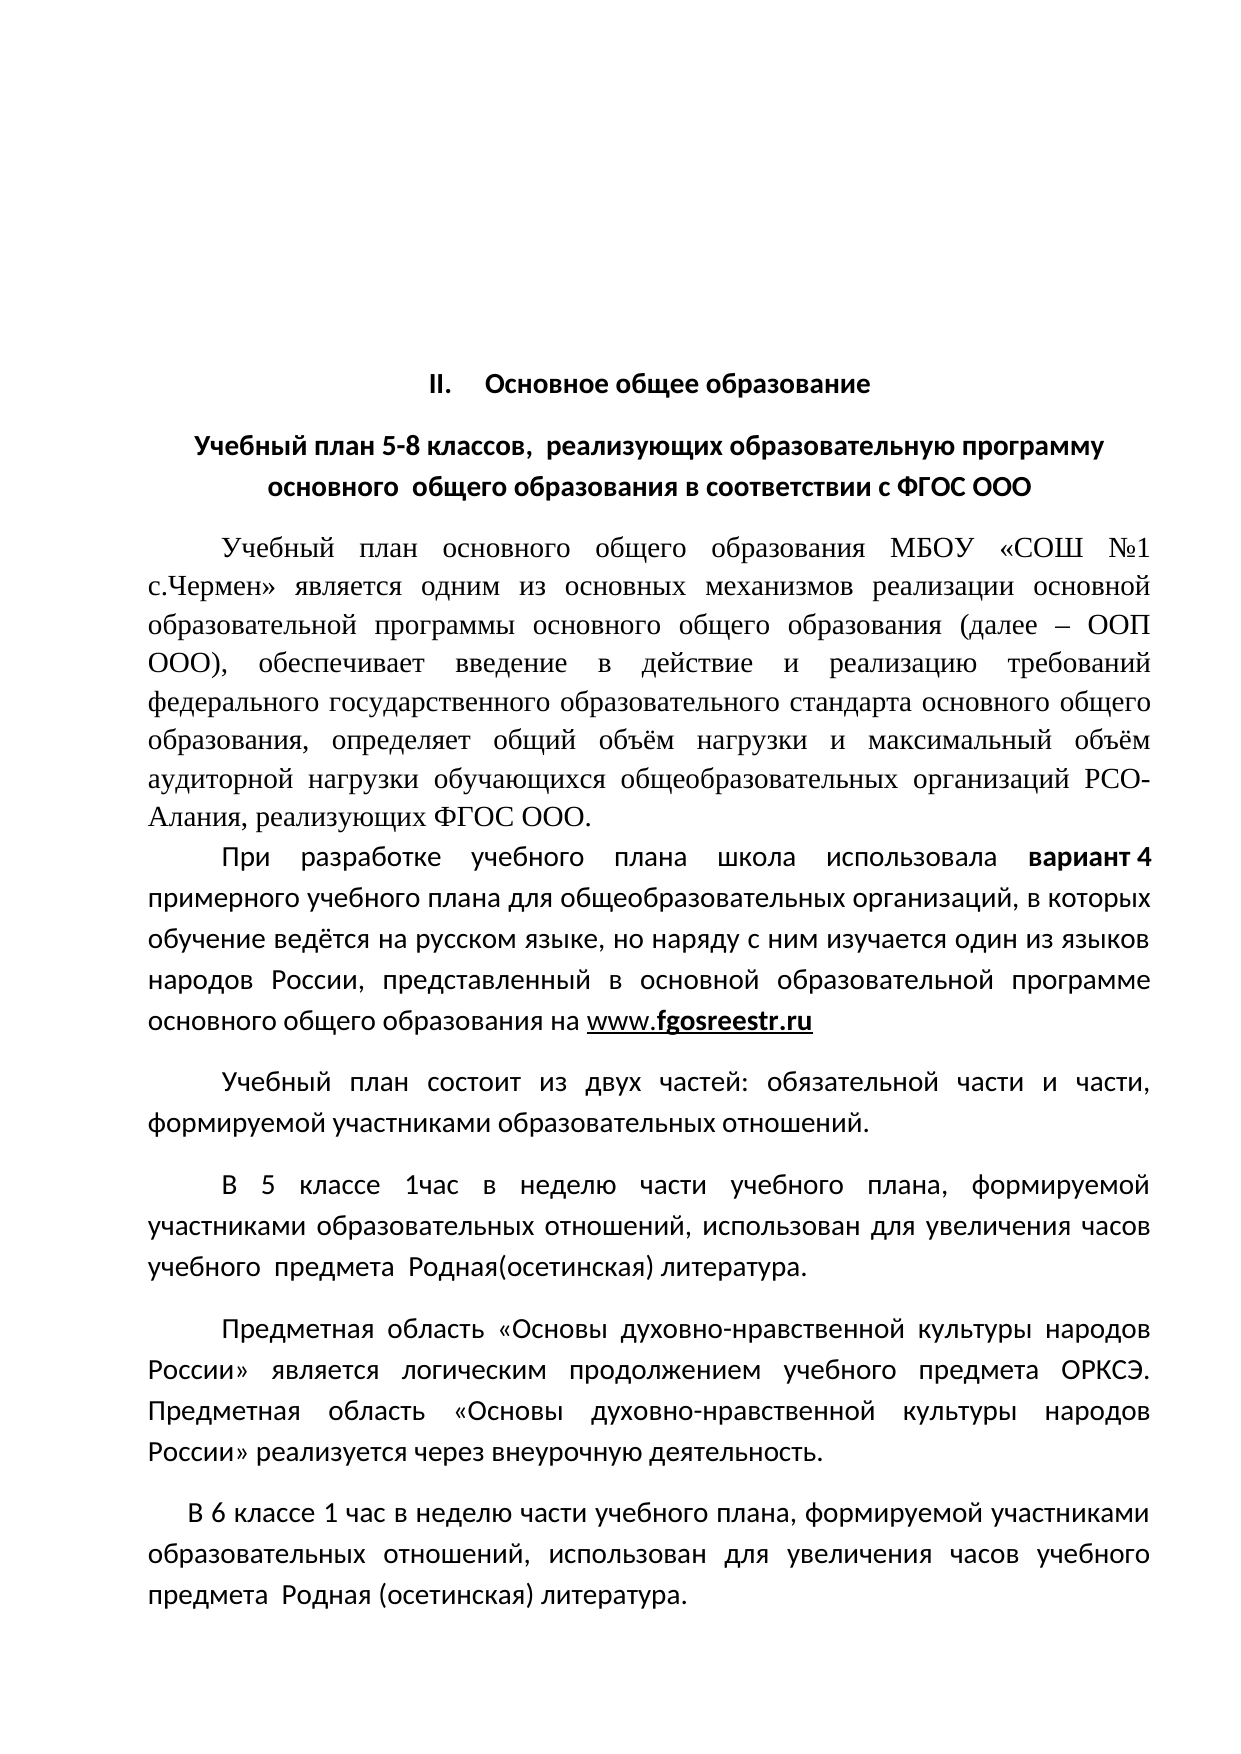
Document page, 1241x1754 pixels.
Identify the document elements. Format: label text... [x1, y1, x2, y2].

text Учебный план 5-8 классов, реализующих образовательную программу основного общего образования в соответствии с ФГОС ООО [148, 427, 1152, 503]
text В 6 классе 1 час в неделю части учебного плана, формируемой участниками образовательных отношений, использован для увеличения часов учебного предмета Родная (осетинская) литература. [148, 1494, 1152, 1612]
text II. Основное общее образование [148, 365, 1152, 401]
text Учебный план состоит из двух частей: обязательной части и части, формируемой участниками образовательных отношений. [148, 1063, 1152, 1140]
text Предметная область «Основы духовно-нравственной культуры народов России» является логическим продолжением учебного предмета ОРКСЭ. Предметная область «Основы духовно-нравственной культуры народов России» реализуется через внеурочную деятельность. [148, 1310, 1152, 1468]
text Учебный план основного общего образования МБОУ «СОШ №1 с.Чермен» является одним из основных механизмов реализации основной образовательной программы основного общего образования (далее – ООП ООО), обеспечивает введение в действие и реализацию требований федерального государственного образовательного стандарта основного общего образования, определяет общий объём нагрузки и максимальный объём аудиторной нагрузки обучающихся общеобразовательных организаций РСО-Алания, реализующих ФГОС ООО. [148, 530, 1152, 833]
text При разработке учебного плана школа использовала вариант 4 примерного учебного плана для общеобразовательных организаций, в которых обучение ведётся на русском языке, но наряду с ним изучается один из языков народов России, представленный в основной образовательной программе основного общего образования на www.fgosreestr.ru [148, 838, 1152, 1037]
text В 5 классе 1час в неделю части учебного плана, формируемой участниками образовательных отношений, использован для увеличения часов учебного предмета Родная(осетинская) литература. [148, 1166, 1152, 1284]
